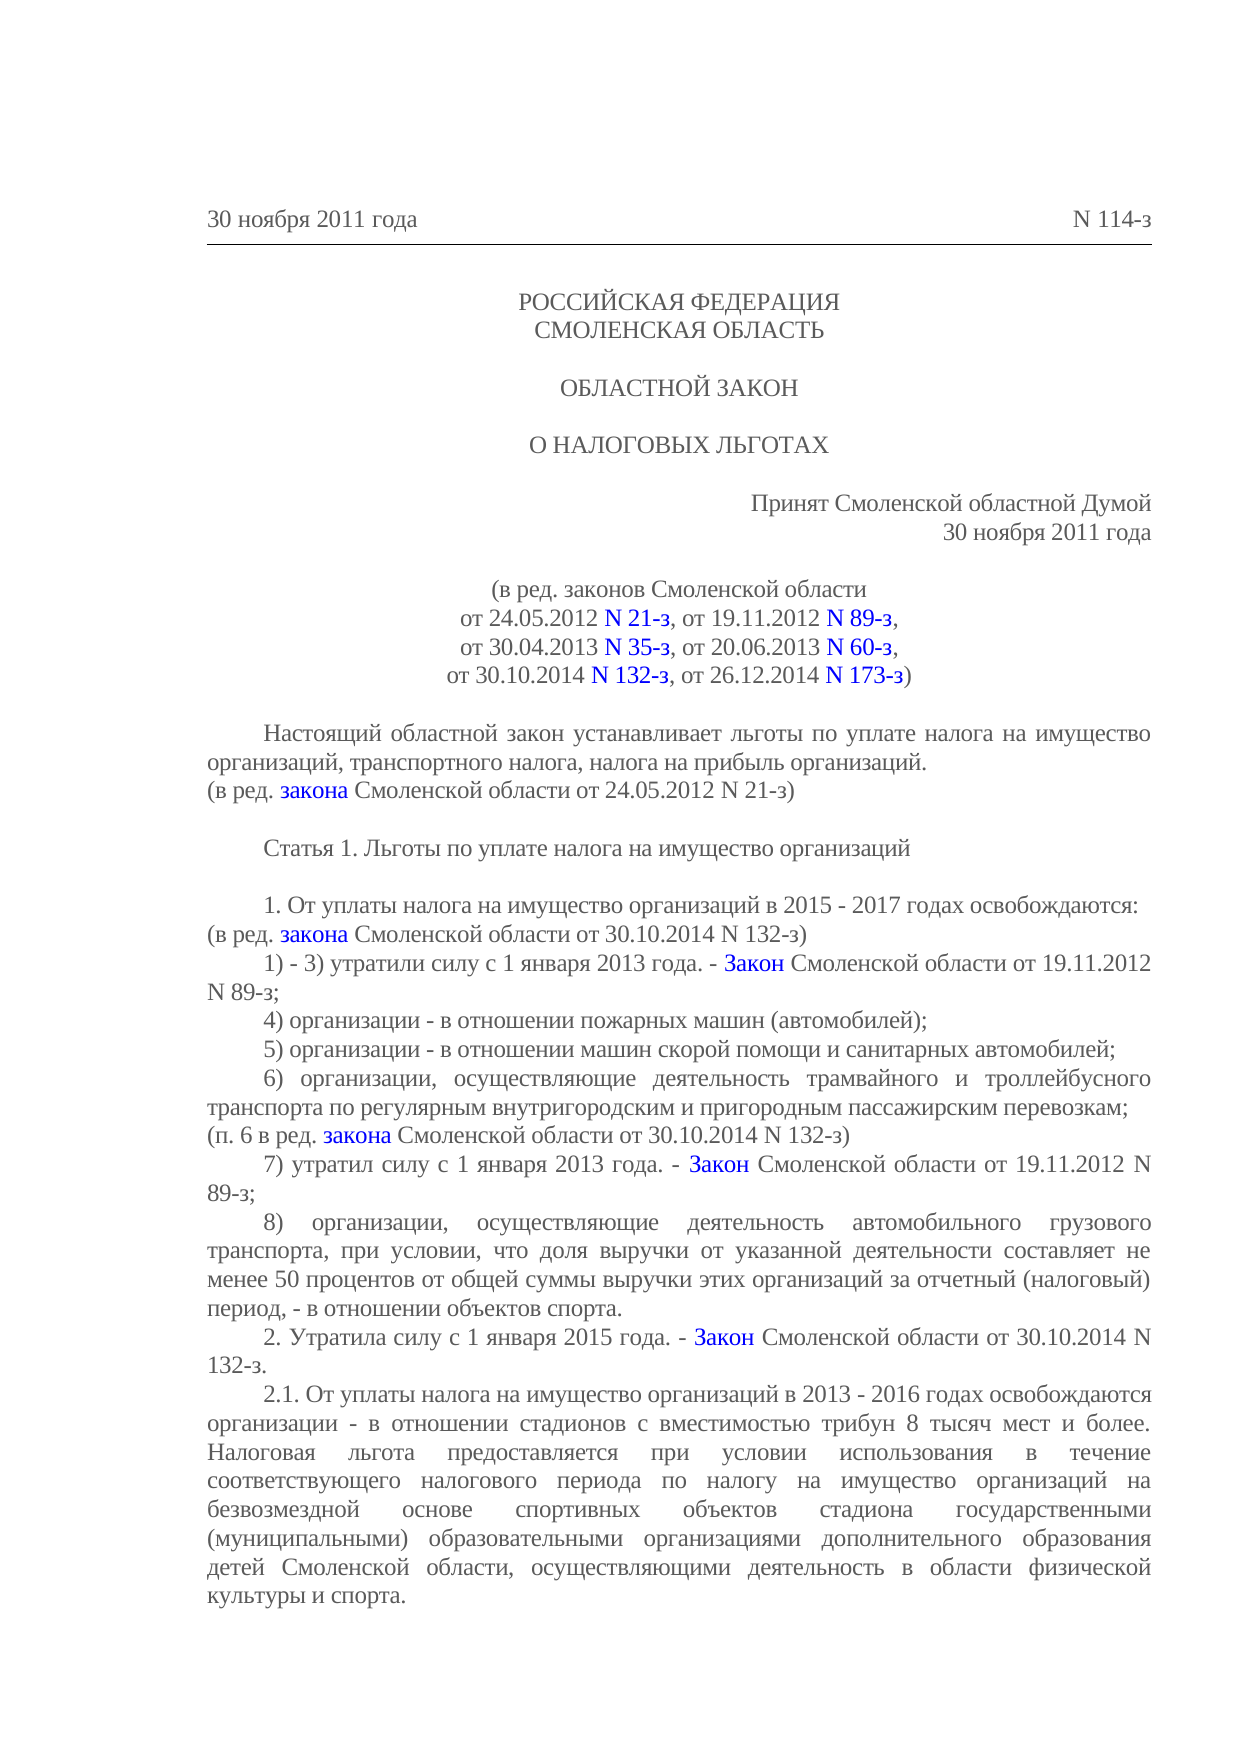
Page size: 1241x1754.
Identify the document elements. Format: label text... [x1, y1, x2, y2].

text Настоящий областной закон устанавливает льготы по уплате налога на имущество организаций, транспортного налога, налога на прибыль организаций. [207, 718, 1152, 775]
text (п. 6 в ред. закона Смоленской области от 30.10.2014 N 132-з) [207, 1120, 1152, 1149]
table_header N 114-з [664, 204, 1152, 233]
text от 30.10.2014 N 132-з, от 26.12.2014 N 173-з) [207, 660, 1152, 689]
text 30 ноября 2011 года [207, 517, 1152, 545]
text от 30.04.2013 N 35-з, от 20.06.2013 N 60-з, [207, 632, 1152, 660]
text Статья 1. Льготы по уплате налога на имущество организаций [207, 833, 1152, 862]
text 6) организации, осуществляющие деятельность трамвайного и троллейбусного транспорта по регулярным внутригородским и пригородным пассажирским перевозкам; [207, 1063, 1152, 1120]
text (в ред. закона Смоленской области от 30.10.2014 N 132-з) [207, 919, 1152, 948]
text О НАЛОГОВЫХ ЛЬГОТАХ [207, 430, 1152, 459]
table_header 30 ноября 2011 года [177, 204, 664, 233]
text ОБЛАСТНОЙ ЗАКОН [207, 373, 1152, 402]
text (в ред. закона Смоленской области от 24.05.2012 N 21-з) [207, 775, 1152, 804]
text Принят Смоленской областной Думой [207, 488, 1152, 517]
text 2.1. От уплаты налога на имущество организаций в 2013 - 2016 годах освобождаются организации - в отношении стадионов с вместимостью трибун 8 тысяч мест и более. Налоговая льгота предоставляется при условии использования в течение соответствующего налогового периода по налогу на имущество организаций на безвозмездной основе спортивных объектов стадиона государственными (муниципальными) образовательными организациями дополнительного образования детей Смоленской области, осуществляющими деятельность в области физической культуры и спорта. [207, 1379, 1152, 1609]
text 5) организации - в отношении машин скорой помощи и санитарных автомобилей; [207, 1034, 1152, 1063]
text 7) утратил силу с 1 января 2013 года. - Закон Смоленской области от 19.11.2012 N 89-з; [207, 1149, 1152, 1207]
text от 24.05.2012 N 21-з, от 19.11.2012 N 89-з, [207, 603, 1152, 632]
text 1) - 3) утратили силу с 1 января 2013 года. - Закон Смоленской области от 19.11.2012 N 89-з; [207, 948, 1152, 1005]
text СМОЛЕНСКАЯ ОБЛАСТЬ [207, 315, 1152, 344]
text РОССИЙСКАЯ ФЕДЕРАЦИЯ [207, 287, 1152, 315]
text (в ред. законов Смоленской области [207, 574, 1152, 603]
text 8) организации, осуществляющие деятельность автомобильного грузового транспорта, при условии, что доля выручки от указанной деятельности составляет не менее 50 процентов от общей суммы выручки этих организаций за отчетный (налоговый) период, - в отношении объектов спорта. [207, 1207, 1152, 1322]
text 1. От уплаты налога на имущество организаций в 2015 - 2017 годах освобождаются: [207, 890, 1152, 919]
text 2. Утратила силу с 1 января 2015 года. - Закон Смоленской области от 30.10.2014 N 132-з. [207, 1322, 1152, 1379]
text 4) организации - в отношении пожарных машин (автомобилей); [207, 1005, 1152, 1034]
